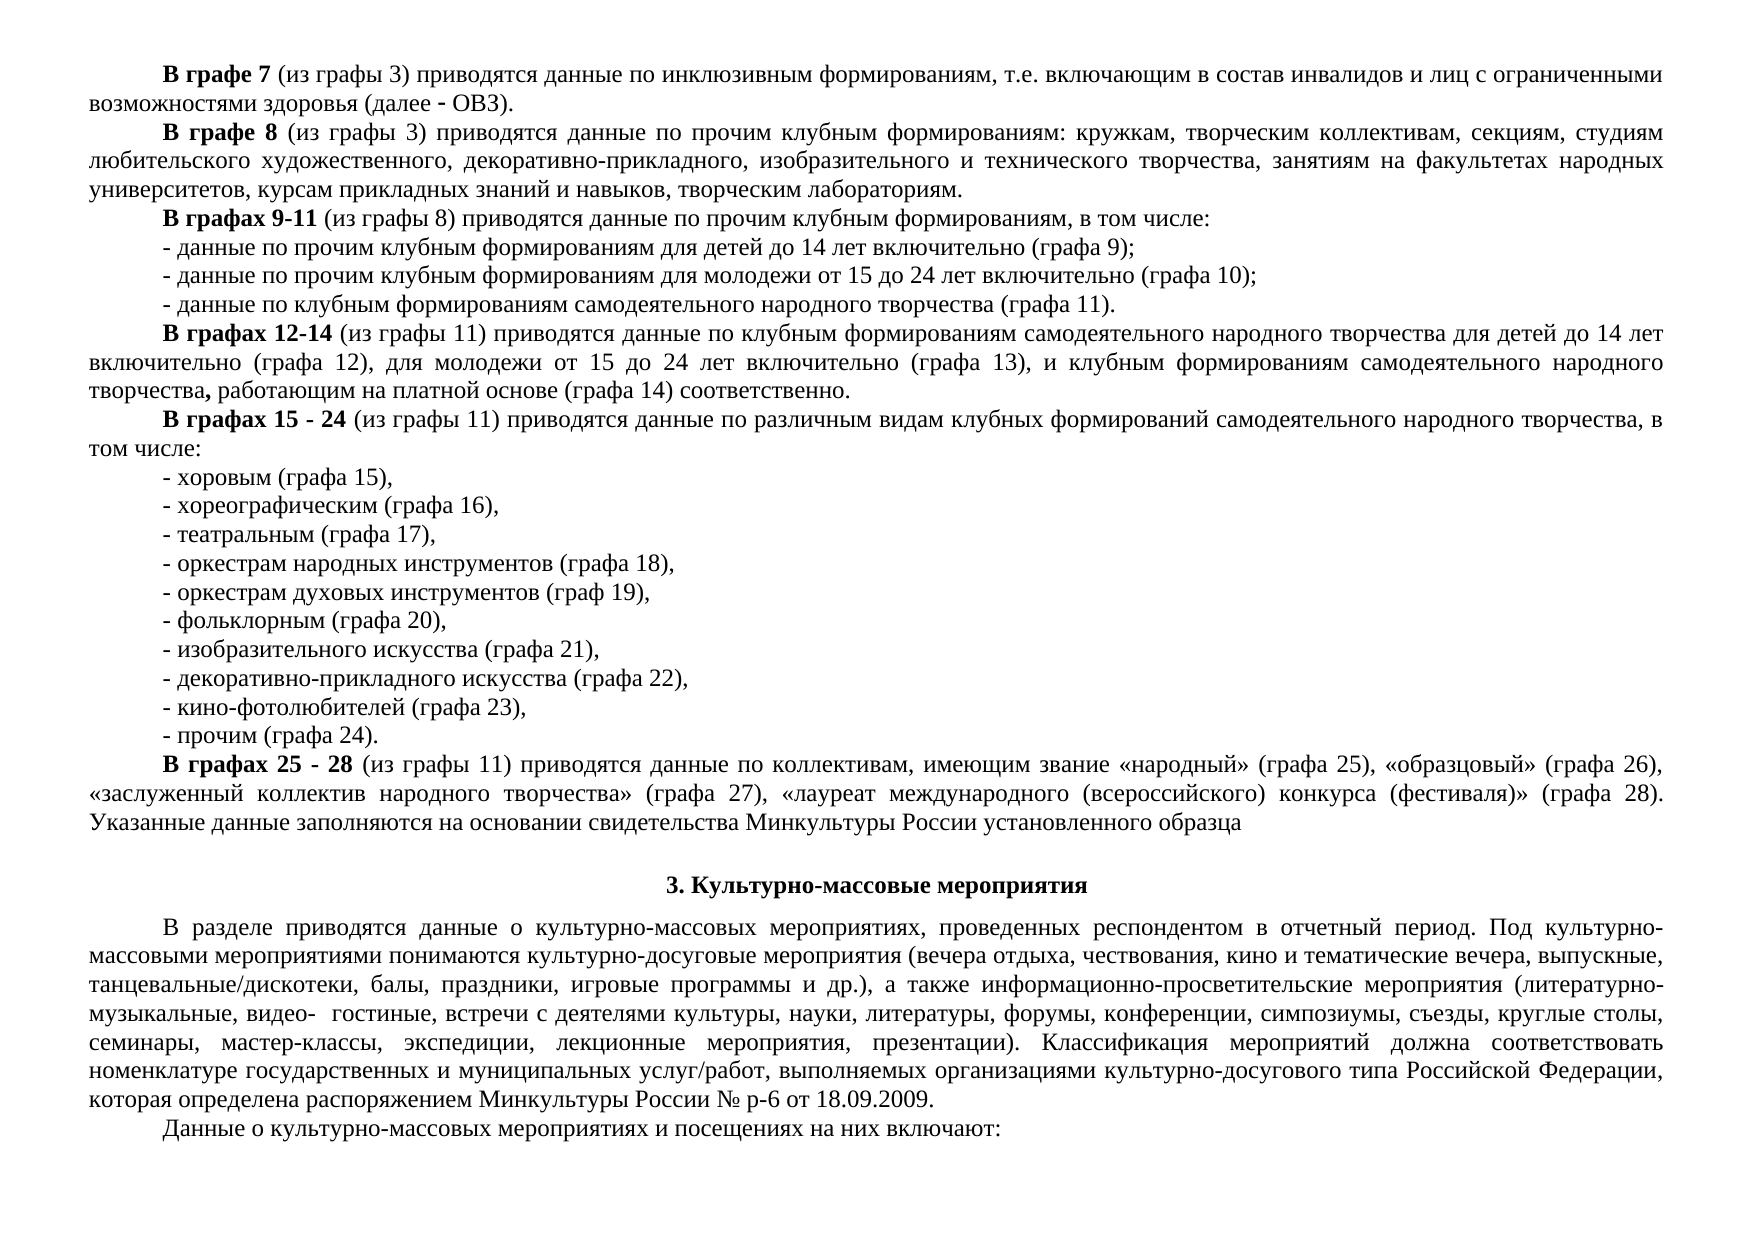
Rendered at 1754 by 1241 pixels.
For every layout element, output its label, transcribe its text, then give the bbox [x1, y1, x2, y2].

text - оркестрам народных инструментов (графа 18), [89, 548, 1665, 577]
text - оркестрам духовых инструментов (граф 19), [89, 577, 1665, 605]
text - данные по клубным формированиям самодеятельного народного творчества (графа 11). [89, 289, 1665, 318]
text В графах 15 - 24 (из графы 11) приводятся данные по различным видам клубных формирований самодеятельного народного творчества, в том числе: [89, 404, 1665, 462]
text В графах 9-11 (из графы 8) приводятся данные по прочим клубным формированиям, в том числе: [89, 203, 1665, 232]
text - изобразительного искусства (графа 21), [89, 634, 1665, 663]
text - данные по прочим клубным формированиям для детей до 14 лет включительно (графа 9); [89, 232, 1665, 260]
text 3. Культурно-массовые мероприятия [89, 870, 1665, 899]
text - театральным (графа 17), [89, 519, 1665, 548]
text В графах 25 - 28 (из графы 11) приводятся данные по коллективам, имеющим звание «народный» (графа 25), «образцовый» (графа 26), «заслуженный коллектив народного творчества» (графа 27), «лауреат международного (всероссийского) конкурса (фестиваля)» (графа 28). Указанные данные заполняются на основании свидетельства Минкультуры России установленного образца [89, 749, 1665, 835]
text - хореографическим (графа 16), [89, 490, 1665, 519]
text - прочим (графа 24). [89, 720, 1665, 749]
text - кино-фотолюбителей (графа 23), [89, 692, 1665, 720]
text - декоративно-прикладного искусства (графа 22), [89, 663, 1665, 692]
text - данные по прочим клубным формированиям для молодежи от 15 до 24 лет включительно (графа 10); [89, 260, 1665, 289]
text В разделе приводятся данные о культурно-массовых мероприятиях, проведенных респондентом в отчетный период. Под культурно-массовыми мероприятиями понимаются культурно-досуговые мероприятия (вечера отдыха, чествования, кино и тематические вечера, выпускные, танцевальные/дискотеки, балы, праздники, игровые программы и др.), а также информационно-просветительские мероприятия (литературно-музыкальные, видео- гостиные, встречи с деятелями культуры, науки, литературы, форумы, конференции, симпозиумы, съезды, круглые столы, семинары, мастер-классы, экспедиции, лекционные мероприятия, презентации). Классификация мероприятий должна соответствовать номенклатуре государственных и муниципальных услуг/работ, выполняемых организациями культурно-досугового типа Российской Федерации, которая определена распоряжением Минкультуры России № р-6 от 18.09.2009. [89, 912, 1665, 1113]
text - фольклорным (графа 20), [89, 605, 1665, 634]
text Данные о культурно-массовых мероприятиях и посещениях на них включают: [89, 1113, 1665, 1142]
text В графе 7 (из графы 3) приводятся данные по инклюзивным формированиям, т.е. включающим в состав инвалидов и лиц с ограниченными возможностями здоровья (далее ОВЗ). [89, 59, 1665, 117]
text - хоровым (графа 15), [89, 462, 1665, 490]
text В графах 12-14 (из графы 11) приводятся данные по клубным формированиям самодеятельного народного творчества для детей до 14 лет включительно (графа 12), для молодежи от 15 до 24 лет включительно (графа 13), и клубным формированиям самодеятельного народного творчества, работающим на платной основе (графа 14) соответственно. [89, 318, 1665, 404]
text В графе 8 (из графы 3) приводятся данные по прочим клубным формированиям: кружкам, творческим коллективам, секциям, студиям любительского художественного, декоративно-прикладного, изобразительного и технического творчества, занятиям на факультетах народных университетов, курсам прикладных знаний и навыков, творческим лабораториям. [89, 117, 1665, 203]
